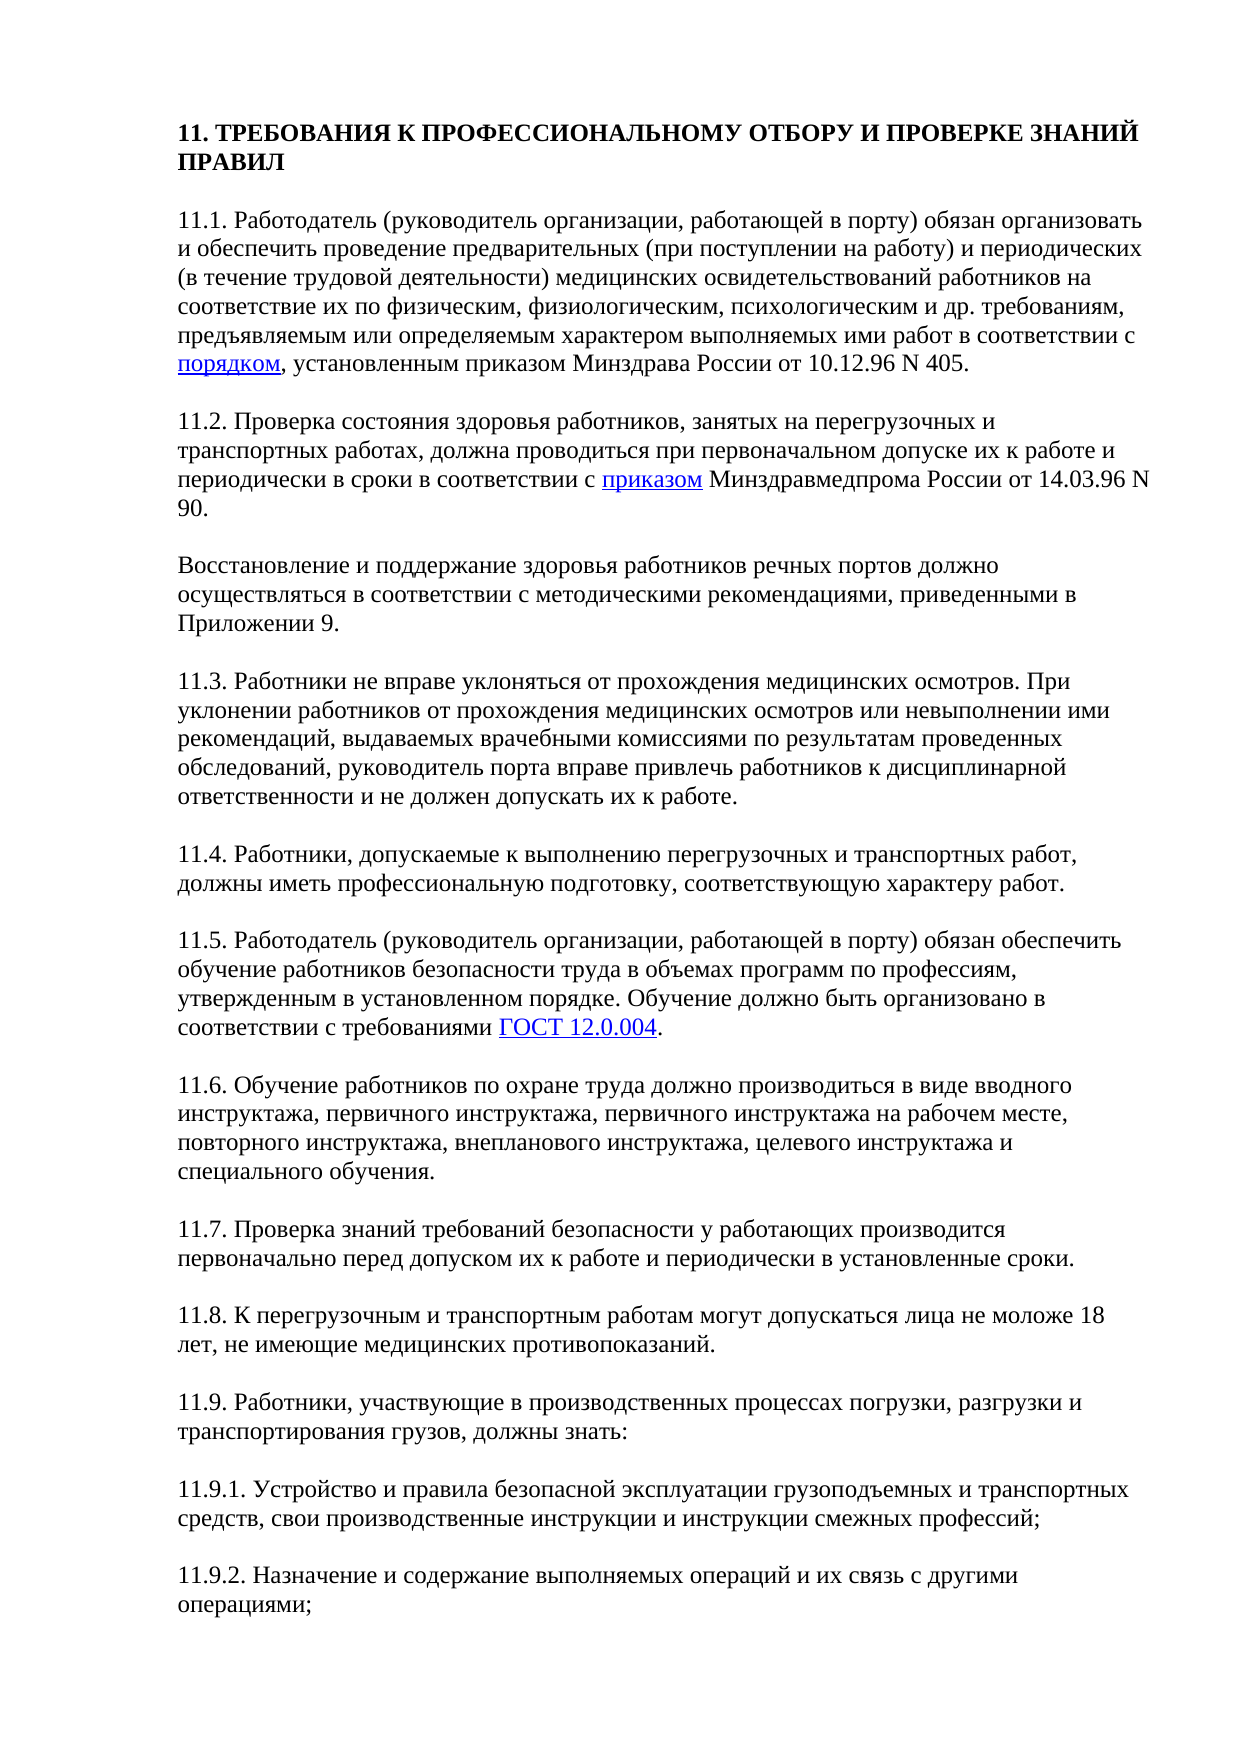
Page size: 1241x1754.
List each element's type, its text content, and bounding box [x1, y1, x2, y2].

text 11. ТРЕБОВАНИЯ К ПРОФЕССИОНАЛЬНОМУ ОТБОРУ И ПРОВЕРКЕ ЗНАНИЙ ПРАВИЛ [177, 118, 1152, 176]
text 11.9. Работники, участвующие в производственных процессах погрузки, разгрузки и транспортирования грузов, должны знать: [177, 1387, 1152, 1445]
text 11.6. Обучение работников по охране труда должно производиться в виде вводного инструктажа, первичного инструктажа, первичного инструктажа на рабочем месте, повторного инструктажа, внепланового инструктажа, целевого инструктажа и специального обучения. [177, 1070, 1152, 1185]
text 11.2. Проверка состояния здоровья работников, занятых на перегрузочных и транспортных работах, должна проводиться при первоначальном допуске их к работе и периодически в сроки в соответствии с приказом Минздравмедпрома России от 14.03.96 N 90. [177, 406, 1152, 521]
text 11.4. Работники, допускаемые к выполнению перегрузочных и транспортных работ, должны иметь профессиональную подготовку, соответствующую характеру работ. [177, 839, 1152, 896]
text 11.7. Проверка знаний требований безопасности у работающих производится первоначально перед допуском их к работе и периодически в установленные сроки. [177, 1214, 1152, 1271]
text 11.3. Работники не вправе уклоняться от прохождения медицинских осмотров. При уклонении работников от прохождения медицинских осмотров или невыполнении ими рекомендаций, выдаваемых врачебными комиссиями по результатам проведенных обследований, руководитель порта вправе привлечь работников к дисциплинарной ответственности и не должен допускать их к работе. [177, 666, 1152, 810]
text 11.5. Работодатель (руководитель организации, работающей в порту) обязан обеспечить обучение работников безопасности труда в объемах программ по профессиям, утвержденным в установленном порядке. Обучение должно быть организовано в соответствии с требованиями ГОСТ 12.0.004. [177, 926, 1152, 1041]
text 11.8. К перегрузочным и транспортным работам могут допускаться лица не моложе 18 лет, не имеющие медицинских противопоказаний. [177, 1301, 1152, 1358]
text Восстановление и поддержание здоровья работников речных портов должно осуществляться в соответствии с методическими рекомендациями, приведенными в Приложении 9. [177, 551, 1152, 637]
text 11.9.2. Назначение и содержание выполняемых операций и их связь с другими операциями; [177, 1561, 1152, 1618]
text 11.1. Работодатель (руководитель организации, работающей в порту) обязан организовать и обеспечить проведение предварительных (при поступлении на работу) и периодических (в течение трудовой деятельности) медицинских освидетельствований работников на соответствие их по физическим, физиологическим, психологическим и др. требованиям, предъявляемым или определяемым характером выполняемых ими работ в соответствии с порядком, установленным приказом Минздрава России от 10.12.96 N 405. [177, 205, 1152, 377]
text 11.9.1. Устройство и правила безопасной эксплуатации грузоподъемных и транспортных средств, свои производственные инструкции и инструкции смежных профессий; [177, 1474, 1152, 1531]
